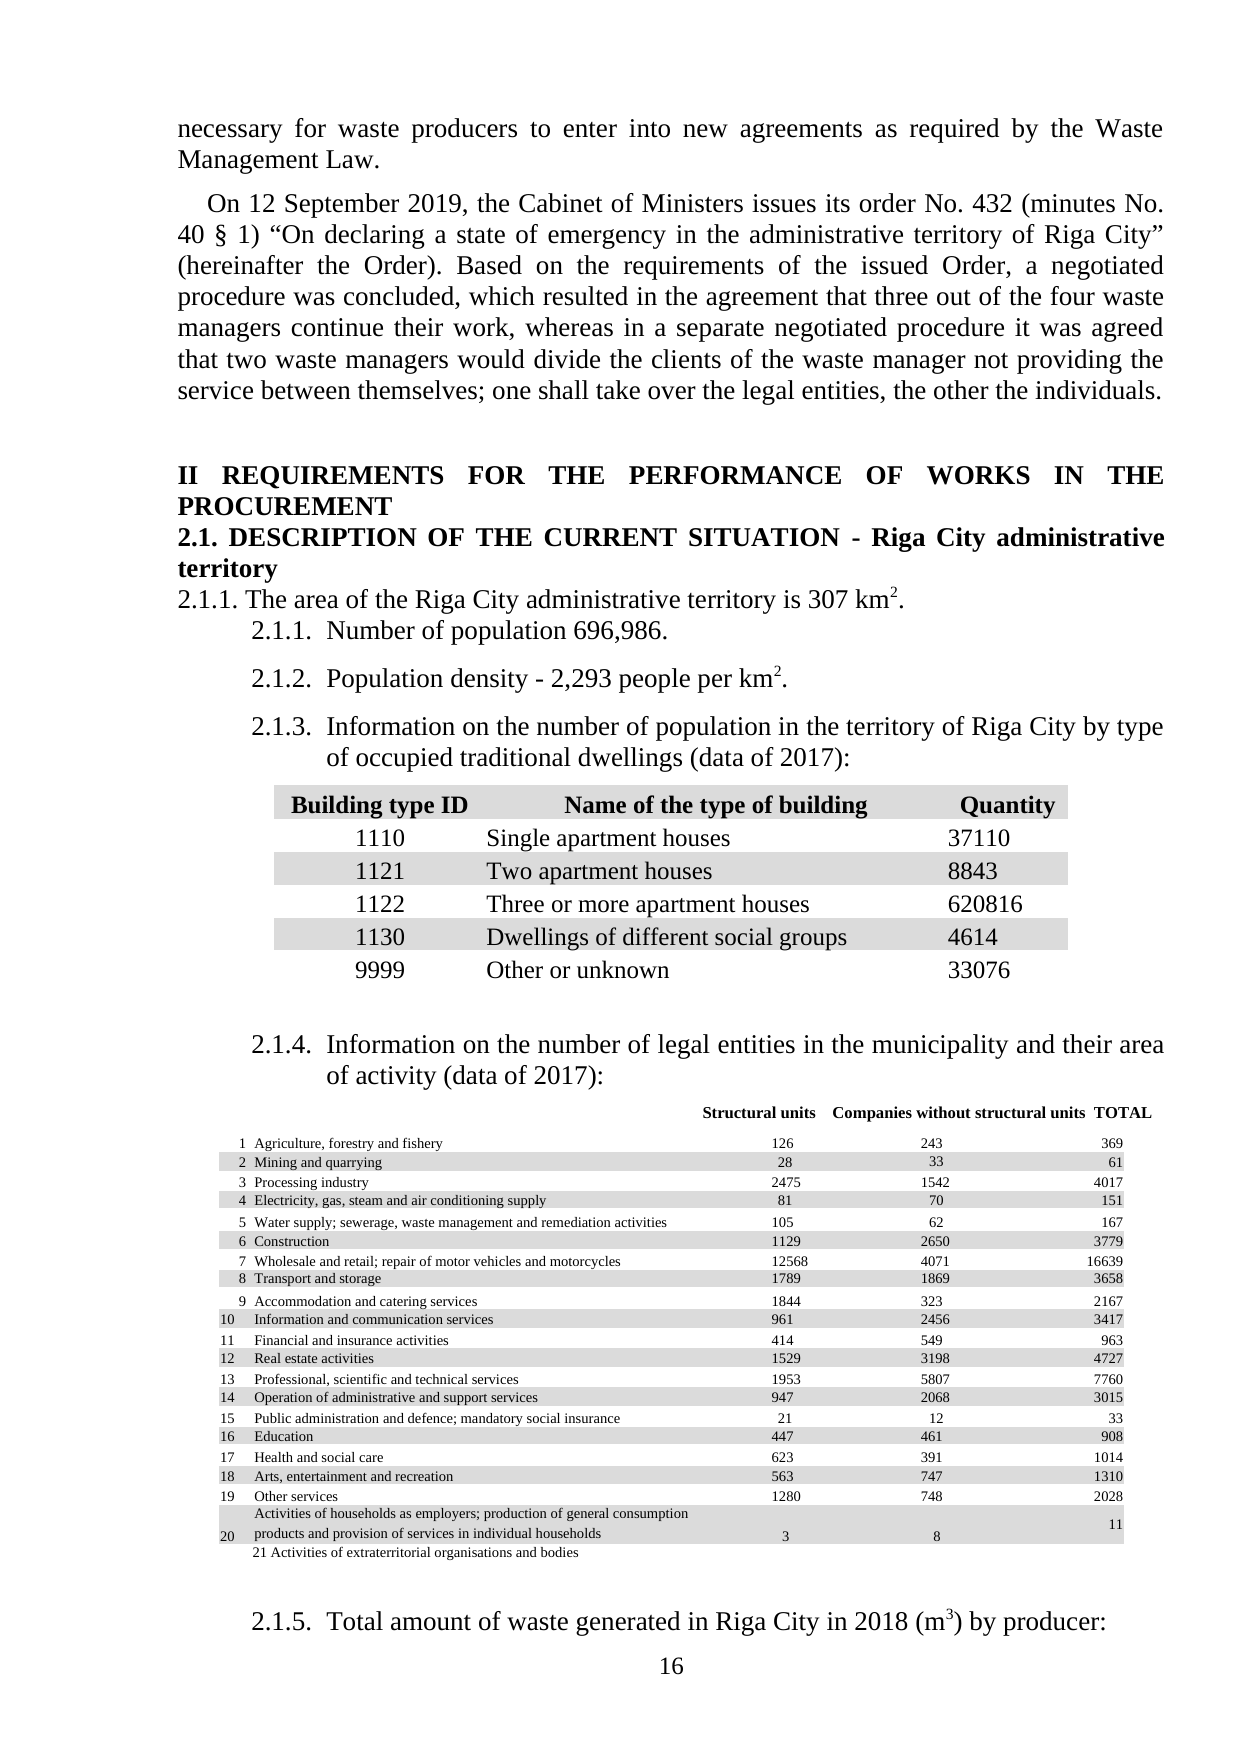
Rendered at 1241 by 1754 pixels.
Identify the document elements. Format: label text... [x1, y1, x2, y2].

table_cell 33 [861, 1152, 985, 1171]
table_header Name of the type of building [485, 785, 947, 819]
table_cell 1869 [861, 1270, 985, 1287]
table_cell 9 [219, 1287, 253, 1309]
table_cell 2 [219, 1152, 253, 1171]
table_cell 12568 [741, 1249, 861, 1269]
table_cell 105 [741, 1209, 861, 1231]
table_cell 167 [985, 1209, 1124, 1231]
text 2.1. DESCRIPTION OF THE CURRENT SITUATION - Riga City administrative territory [177, 521, 1165, 583]
table_cell Other or unknown [485, 950, 947, 984]
table_cell 3198 [861, 1348, 985, 1367]
text II REQUIREMENTS FOR THE PERFORMANCE OF WORKS IN THE PROCUREMENT [177, 459, 1165, 521]
table_cell 323 [861, 1287, 985, 1309]
table_cell 62 [861, 1209, 985, 1231]
table_cell 447 [741, 1427, 861, 1444]
table_cell 963 [985, 1328, 1124, 1348]
table_cell 28 [741, 1152, 861, 1171]
table_cell 8 [861, 1505, 985, 1544]
table_cell 81 [741, 1191, 861, 1208]
table_cell 151 [985, 1191, 1124, 1208]
table_cell Professional, scientific and technical services [253, 1367, 741, 1387]
table_cell Information and communication services [253, 1309, 741, 1328]
table_cell 1122 [274, 885, 485, 917]
table_header Quantity [947, 785, 1068, 819]
table_cell 1529 [741, 1348, 861, 1367]
table_cell 33 [985, 1406, 1124, 1427]
table_cell 1310 [985, 1466, 1124, 1484]
table_cell 3 [219, 1171, 253, 1191]
table_cell Construction [253, 1231, 741, 1249]
table_cell 1130 [274, 918, 485, 950]
table_cell 18 [219, 1466, 253, 1484]
table_cell 947 [741, 1387, 861, 1406]
table_cell 14 [219, 1387, 253, 1406]
table_cell 13 [219, 1367, 253, 1387]
table_cell 2456 [861, 1309, 985, 1328]
table_cell Three or more apartment houses [485, 885, 947, 917]
table_cell Operation of administrative and support services [253, 1387, 741, 1406]
table_cell 11 [219, 1328, 253, 1348]
text Structural units Companies without structural units TOTAL [251, 1103, 1165, 1122]
table_cell 2068 [861, 1387, 985, 1406]
table_cell 12 [219, 1348, 253, 1367]
table_cell 5807 [861, 1367, 985, 1387]
list Information on the number of population in the territory of Riga City by type of occupied traditional dwellings (data of 2017): [251, 710, 1165, 772]
table_cell 1110 [274, 819, 485, 852]
table_cell 19 [219, 1484, 253, 1505]
table_cell 1014 [985, 1444, 1124, 1466]
table_cell 1953 [741, 1367, 861, 1387]
table_cell 16639 [985, 1249, 1124, 1269]
table_cell Dwellings of different social groups [485, 918, 947, 950]
table_cell 563 [741, 1466, 861, 1484]
table_cell 10 [219, 1309, 253, 1328]
table_cell 391 [861, 1444, 985, 1466]
table_cell 3779 [985, 1231, 1124, 1249]
table_cell 4017 [985, 1171, 1124, 1191]
table_cell 1280 [741, 1484, 861, 1505]
table_cell Wholesale and retail; repair of motor vehicles and motorcycles [253, 1249, 741, 1269]
table_header 243 [861, 1135, 985, 1152]
table_cell 2475 [741, 1171, 861, 1191]
table_cell Arts, entertainment and recreation [253, 1466, 741, 1484]
table_cell 3 [741, 1505, 861, 1544]
table_cell 9999 [274, 950, 485, 984]
table_cell 15 [219, 1406, 253, 1427]
table_cell 33076 [947, 950, 1068, 984]
table_cell 37110 [947, 819, 1068, 852]
table_cell 4614 [947, 918, 1068, 950]
table_cell 21 [741, 1406, 861, 1427]
table_cell 1844 [741, 1287, 861, 1309]
table_cell 4 [219, 1191, 253, 1208]
table_cell 1129 [741, 1231, 861, 1249]
table_cell Financial and insurance activities [253, 1328, 741, 1348]
table_cell 8843 [947, 852, 1068, 885]
table_cell 3015 [985, 1387, 1124, 1406]
list Total amount of waste generated in Riga City in 2018 (m3) by producer: [251, 1605, 1165, 1636]
table_cell Activities of households as employers; production of general consumption products and provision of services in individual households [253, 1505, 741, 1544]
table_cell 2028 [985, 1484, 1124, 1505]
table_cell 1542 [861, 1171, 985, 1191]
table_cell 16 [219, 1427, 253, 1444]
table_cell 414 [741, 1328, 861, 1348]
table_cell 70 [861, 1191, 985, 1208]
table_cell Public administration and defence; mandatory social insurance [253, 1406, 741, 1427]
table_cell 61 [985, 1152, 1124, 1171]
table_cell Education [253, 1427, 741, 1444]
table_cell 461 [861, 1427, 985, 1444]
text 21 Activities of extraterritorial organisations and bodies [178, 1544, 1165, 1561]
table_cell Electricity, gas, steam and air conditioning supply [253, 1191, 741, 1208]
table_cell 7760 [985, 1367, 1124, 1387]
table_header 126 [741, 1135, 861, 1152]
table_cell 961 [741, 1309, 861, 1328]
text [177, 112, 1165, 174]
table_header 369 [985, 1135, 1124, 1152]
table_cell 3658 [985, 1270, 1124, 1287]
table_cell Processing industry [253, 1171, 741, 1191]
list Population density - 2,293 people per km2. [251, 662, 1165, 693]
table_cell 747 [861, 1466, 985, 1484]
table_cell 623 [741, 1444, 861, 1466]
table_cell 4727 [985, 1348, 1124, 1367]
table_cell Single apartment houses [485, 819, 947, 852]
table_cell 549 [861, 1328, 985, 1348]
table_header Agriculture, forestry and fishery [253, 1135, 741, 1152]
list Number of population 696,986. [251, 614, 1165, 646]
table_cell 20 [219, 1505, 253, 1544]
table_cell 908 [985, 1427, 1124, 1444]
list Information on the number of legal entities in the municipality and their area of activity (data of 2017): [251, 1028, 1165, 1090]
table_header 1 [219, 1135, 253, 1152]
table_cell 5 [219, 1209, 253, 1231]
text On 12 September 2019, the Cabinet of Ministers issues its order No. 432 (minutes No. 40 § 1) “On declaring a state of emergency in the administrative territory of Riga City” (hereinafter the Order). Based on the requirements of the issued Order, a negotiated procedure was concluded, which resulted in the agreement that three out of the four waste managers continue their work, whereas in a separate negotiated procedure it was agreed that two waste managers would divide the clients of the waste manager not providing the service between themselves; one shall take over the legal entities, the other the individuals. [177, 187, 1165, 405]
table_cell 4071 [861, 1249, 985, 1269]
table_cell Mining and quarrying [253, 1152, 741, 1171]
table_cell 11 [985, 1505, 1124, 1544]
table_cell Two apartment houses [485, 852, 947, 885]
table_cell 7 [219, 1249, 253, 1269]
table_cell 2167 [985, 1287, 1124, 1309]
table_cell 620816 [947, 885, 1068, 917]
table_cell Health and social care [253, 1444, 741, 1466]
table_cell Accommodation and catering services [253, 1287, 741, 1309]
table_cell Water supply; sewerage, waste management and remediation activities [253, 1209, 741, 1231]
table_cell 2650 [861, 1231, 985, 1249]
table_cell 12 [861, 1406, 985, 1427]
table_cell Real estate activities [253, 1348, 741, 1367]
table_cell 3417 [985, 1309, 1124, 1328]
table_cell Other services [253, 1484, 741, 1505]
table_cell 6 [219, 1231, 253, 1249]
table_header Building type ID [274, 785, 485, 819]
table_cell 748 [861, 1484, 985, 1505]
table_cell 17 [219, 1444, 253, 1466]
table_cell 8 [219, 1270, 253, 1287]
table_cell 1789 [741, 1270, 861, 1287]
table_cell 1121 [274, 852, 485, 885]
table_cell Transport and storage [253, 1270, 741, 1287]
text 2.1.1. The area of the Riga City administrative territory is 307 km2. [177, 583, 1165, 614]
